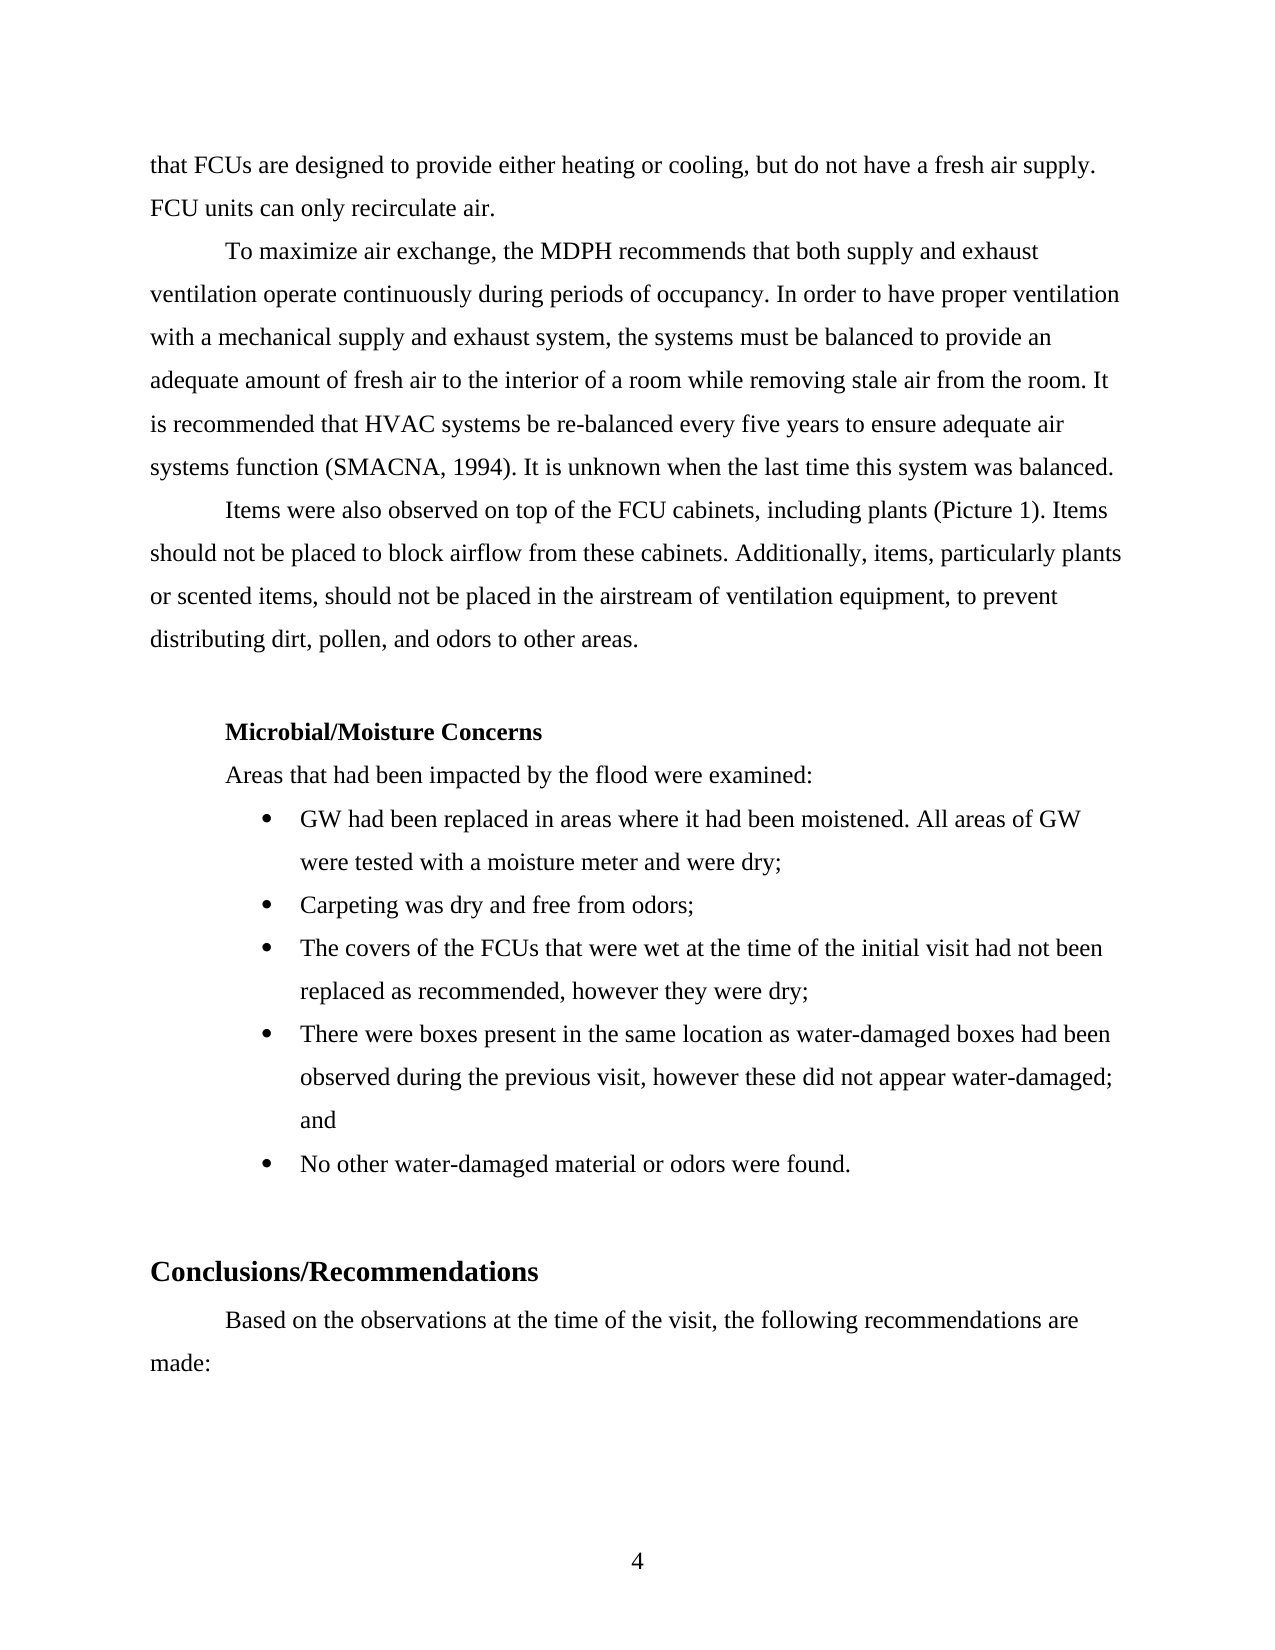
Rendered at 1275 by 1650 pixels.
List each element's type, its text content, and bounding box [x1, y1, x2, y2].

text To maximize air exchange, the MDPH recommends that both supply and exhaust ventilation operate continuously during periods of occupancy. In order to have proper ventilation with a mechanical supply and exhaust system, the systems must be balanced to provide an adequate amount of fresh air to the interior of a room while removing stale air from the room. It is recommended that HVAC systems be re-balanced every five years to ensure adequate air systems function (SMACNA, 1994). It is unknown when the last time this system was balanced. [150, 236, 1125, 481]
text Based on the observations at the time of the visit, the following recommendations are made: [150, 1305, 1125, 1377]
list Carpeting was dry and free from odors; [262, 890, 1125, 919]
list No other water-damaged material or odors were found. [262, 1149, 1125, 1177]
subtitle Microbial/Moisture Concerns [150, 717, 1125, 746]
list The covers of the FCUs that were wet at the time of the initial visit had not been replaced as recommended, however they were dry; [262, 933, 1125, 1005]
text Items were also observed on top of the FCU cabinets, including plants (Picture 1). Items should not be placed to block airflow from these cabinets. Additionally, items, particularly plants or scented items, should not be placed in the airstream of ventilation equipment, to prevent distributing dirt, pollen, and odors to other areas. [150, 495, 1125, 653]
list GW had been replaced in areas where it had been moistened. All areas of GW were tested with a moisture meter and were dry; [262, 804, 1125, 876]
subtitle Conclusions/Recommendations [150, 1254, 1125, 1288]
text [150, 150, 1125, 222]
text Areas that had been impacted by the flood were examined: [150, 761, 1125, 789]
list There were boxes present in the same location as water-damaged boxes had been observed during the previous visit, however these did not appear water-damaged; and [262, 1019, 1125, 1134]
